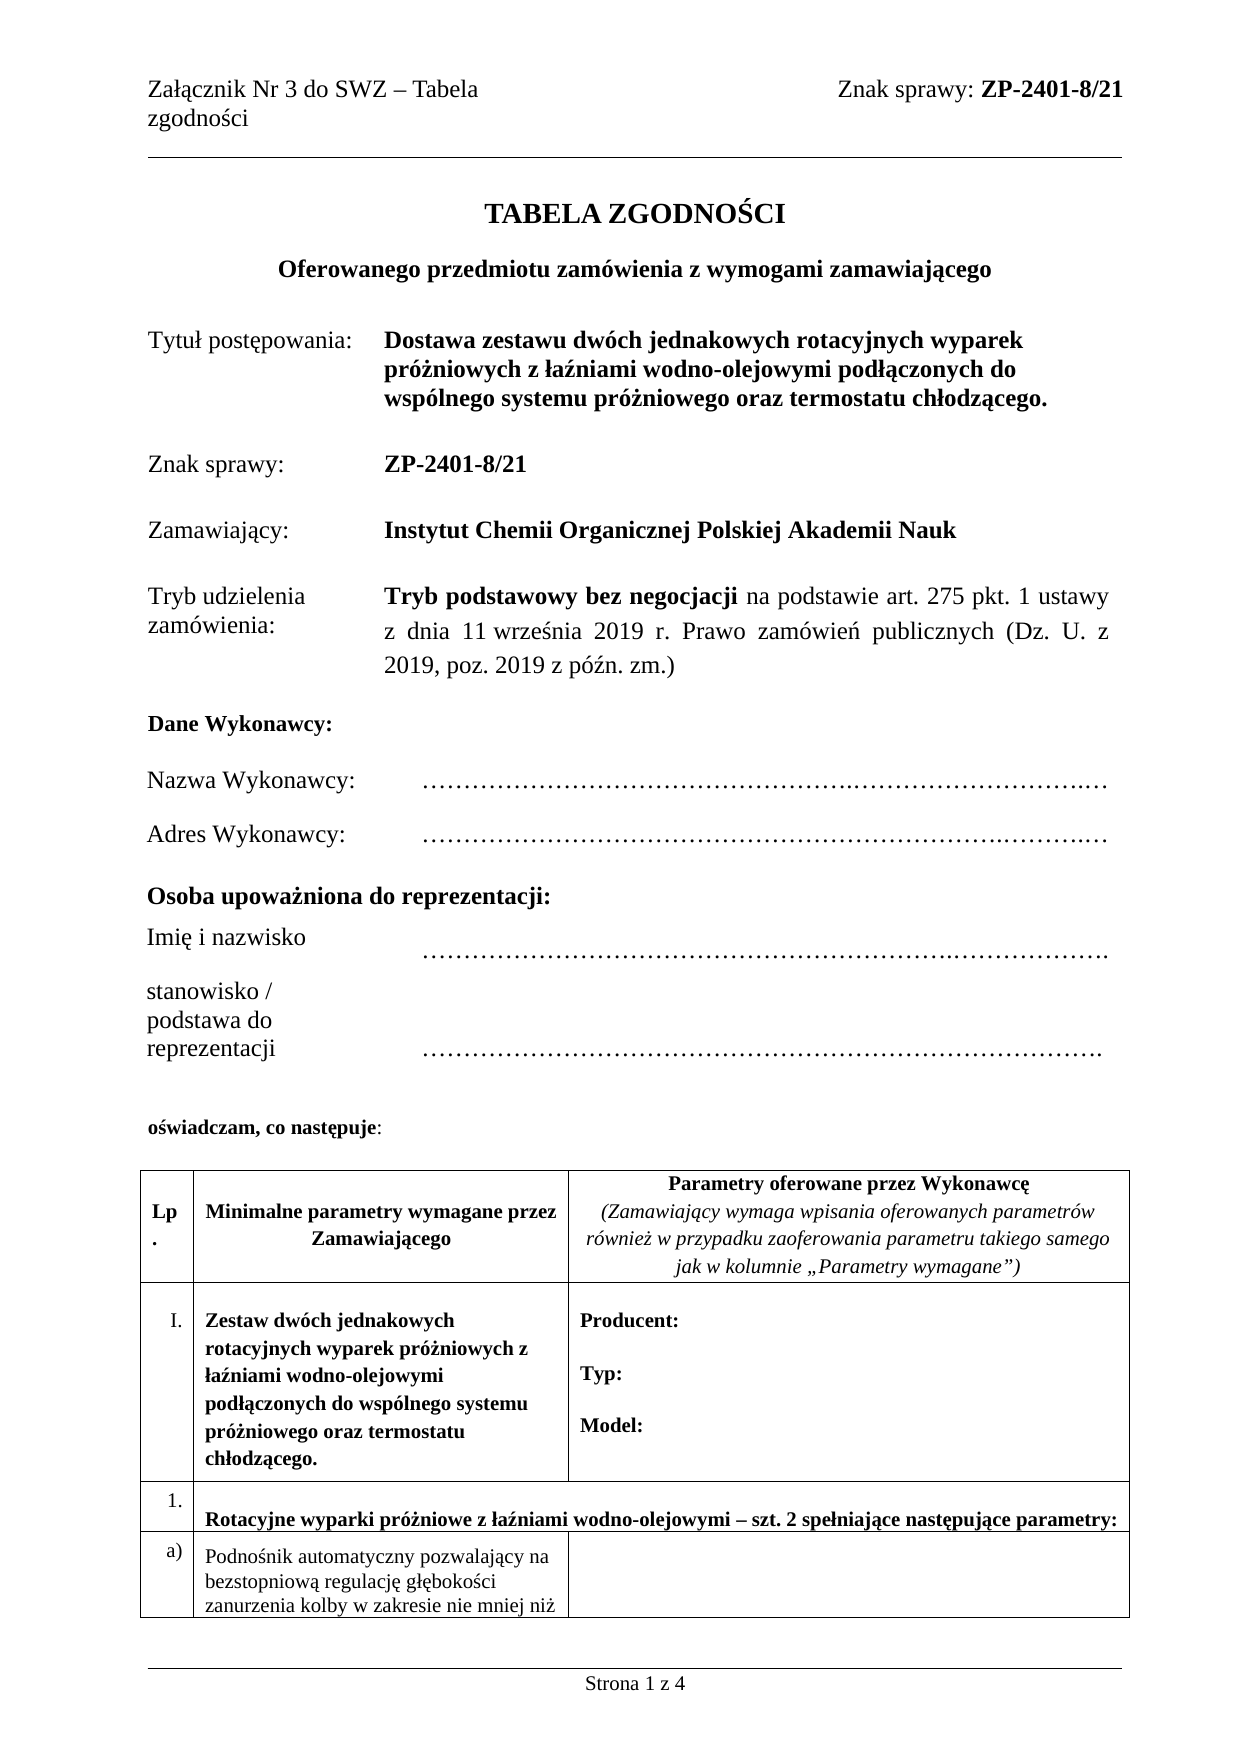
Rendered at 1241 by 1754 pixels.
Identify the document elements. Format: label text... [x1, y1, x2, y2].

table_cell Zamawiający: [148, 478, 384, 544]
table_cell [569, 1532, 1129, 1617]
table_cell ……………………………………………………….………………. [410, 910, 1122, 963]
text TABELA ZGODNOŚCI [148, 196, 1122, 229]
table_header Nazwa Wykonawcy: [148, 740, 410, 794]
table_cell Zestaw dwóch jednakowych rotacyjnych wyparek próżniowych z łaźniami wodno-olejowymi podłączonych do wspólnego systemu próżniowego oraz termostatu chłodzącego. [194, 1283, 568, 1481]
table_cell Rotacyjne wyparki próżniowe z łaźniami wodno-olejowymi – szt. 2 spełniające następujące parametry: [194, 1482, 1129, 1531]
table_cell Osoba upoważniona do reprezentacji: [148, 848, 1122, 910]
table_cell 1. [141, 1482, 193, 1531]
table_cell Adres Wykonawcy: [148, 794, 410, 847]
table_cell Tryb podstawowy bez negocjacji na podstawie art. 275 pkt. 1 ustawy z dnia 11 września 2019 r. Prawo zamówień publicznych (Dz. U. z 2019, poz. 2019 z późn. zm.) [384, 544, 1121, 685]
table_header Tytuł postępowania: [148, 288, 384, 411]
text Oferowanego przedmiotu zamówienia z wymogami zamawiającego [148, 254, 1122, 283]
table_cell ………………………………………………………………………. [410, 964, 1122, 1062]
table_cell I. [141, 1283, 193, 1481]
table_header Minimalne parametry wymagane przez Zamawiającego [194, 1171, 568, 1282]
table_cell Producent: Typ: Model: [569, 1283, 1129, 1481]
table_cell a) [141, 1532, 193, 1617]
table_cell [194, 1532, 568, 1617]
table_cell Instytut Chemii Organicznej Polskiej Akademii Nauk [384, 478, 1121, 544]
table_header …………………………………………….……………………….… [410, 740, 1122, 794]
table_header Parametry oferowane przez Wykonawcę (Zamawiający wymaga wpisania oferowanych parametrów również w przypadku zaoferowania parametru takiego samego jak w kolumnie „Parametry wymagane”) [569, 1171, 1129, 1282]
table_cell Tryb udzielenia zamówienia: [148, 544, 384, 685]
table_header Dostawa zestawu dwóch jednakowych rotacyjnych wyparek próżniowych z łaźniami wodno-olejowymi podłączonych do wspólnego systemu próżniowego oraz termostatu chłodzącego. [384, 288, 1121, 411]
text oświadczam, co następuje: [148, 1115, 1122, 1139]
table_cell …………………………………………………………….……….… [410, 794, 1122, 847]
table_cell Znak sprawy: [148, 411, 384, 478]
text Dane Wykonawcy: [148, 710, 1122, 736]
table_cell ZP-2401-8/21 [384, 411, 1121, 478]
table_cell stanowisko / podstawa do reprezentacji [148, 964, 410, 1062]
table_cell Imię i nazwisko [148, 910, 410, 963]
table_header Lp. [141, 1171, 193, 1282]
